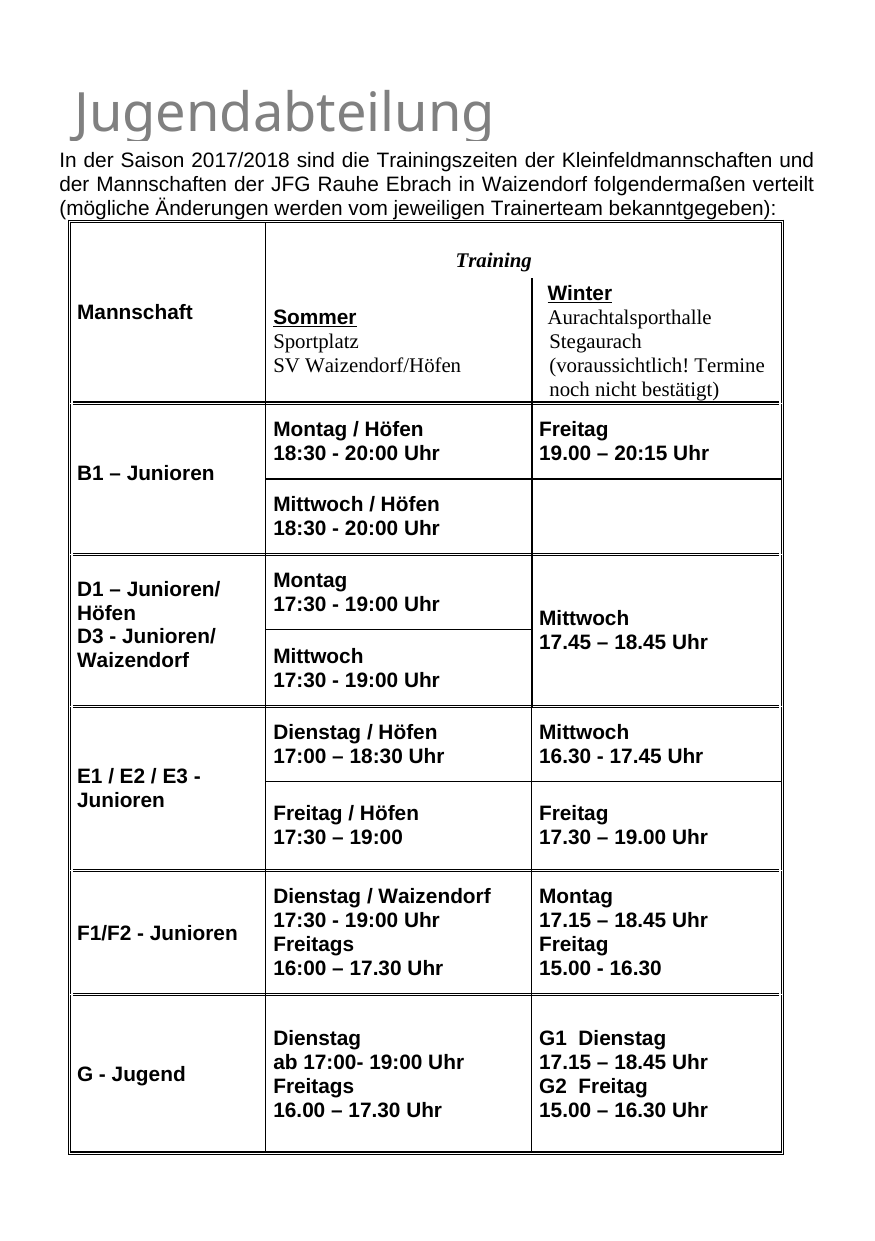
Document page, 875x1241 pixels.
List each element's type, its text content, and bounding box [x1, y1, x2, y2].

table_cell Mittwoch 17.45 – 18.45 Uhr [533, 553, 781, 704]
table_cell Winter Aurachtalsporthalle Stegaurach (voraussichtlich! Termine noch nicht bestätigt) [533, 280, 781, 401]
table_cell Montag 17.15 – 18.45 Uhr Freitag 15.00 - 16.30 [532, 869, 781, 993]
table_cell Montag / Höfen 18:30 - 20:00 Uhr [266, 405, 531, 477]
table_header Training [266, 223, 781, 278]
table_cell Freitag 19.00 – 20:15 Uhr [533, 401, 781, 477]
table_cell Mittwoch / Höfen 18:30 - 20:00 Uhr [266, 480, 531, 552]
table_cell Montag 17:30 - 19:00 Uhr [266, 556, 531, 628]
table_cell Freitag / Höfen 17:30 – 19:00 [266, 782, 531, 869]
table_header Mannschaft [71, 223, 265, 401]
table_cell Freitag 17.30 – 19.00 Uhr [532, 782, 781, 869]
table_cell Dienstag / Waizendorf 17:30 - 19:00 Uhr Freitags 16:00 – 17.30 Uhr [266, 872, 531, 993]
table_cell Mittwoch 17:30 - 19:00 Uhr [266, 630, 531, 704]
table_cell F1/F2 - Junioren [71, 869, 265, 993]
table_cell Mittwoch 16.30 - 17.45 Uhr [532, 705, 781, 781]
table_cell G1 Dienstag 17.15 – 18.45 Uhr G2 Freitag 15.00 – 16.30 Uhr [532, 993, 781, 1151]
table_cell Sommer Sportplatz SV Waizendorf/Höfen [266, 280, 531, 401]
table_cell G - Jugend [71, 993, 265, 1151]
table_cell [533, 480, 781, 552]
table_cell Dienstag ab 17:00- 19:00 Uhr Freitags 16.00 – 17.30 Uhr [266, 996, 531, 1151]
table_cell E1 / E2 / E3 - Junioren [71, 705, 265, 869]
table_cell Dienstag / Höfen 17:00 – 18:30 Uhr [266, 708, 531, 781]
table_cell B1 – Junioren [71, 401, 265, 552]
table_cell D1 – Junioren/ Höfen D3 - Junioren/ Waizendorf [71, 553, 265, 704]
text In der Saison 2017/2018 sind die Trainingszeiten der Kleinfeldmannschaften und der Mannschaften der JFG Rauhe Ebrach in Waizendorf folgendermaßen verteilt (mögliche Änderungen werden vom jeweiligen Trainerteam bekanntgegeben): [59, 148, 815, 219]
